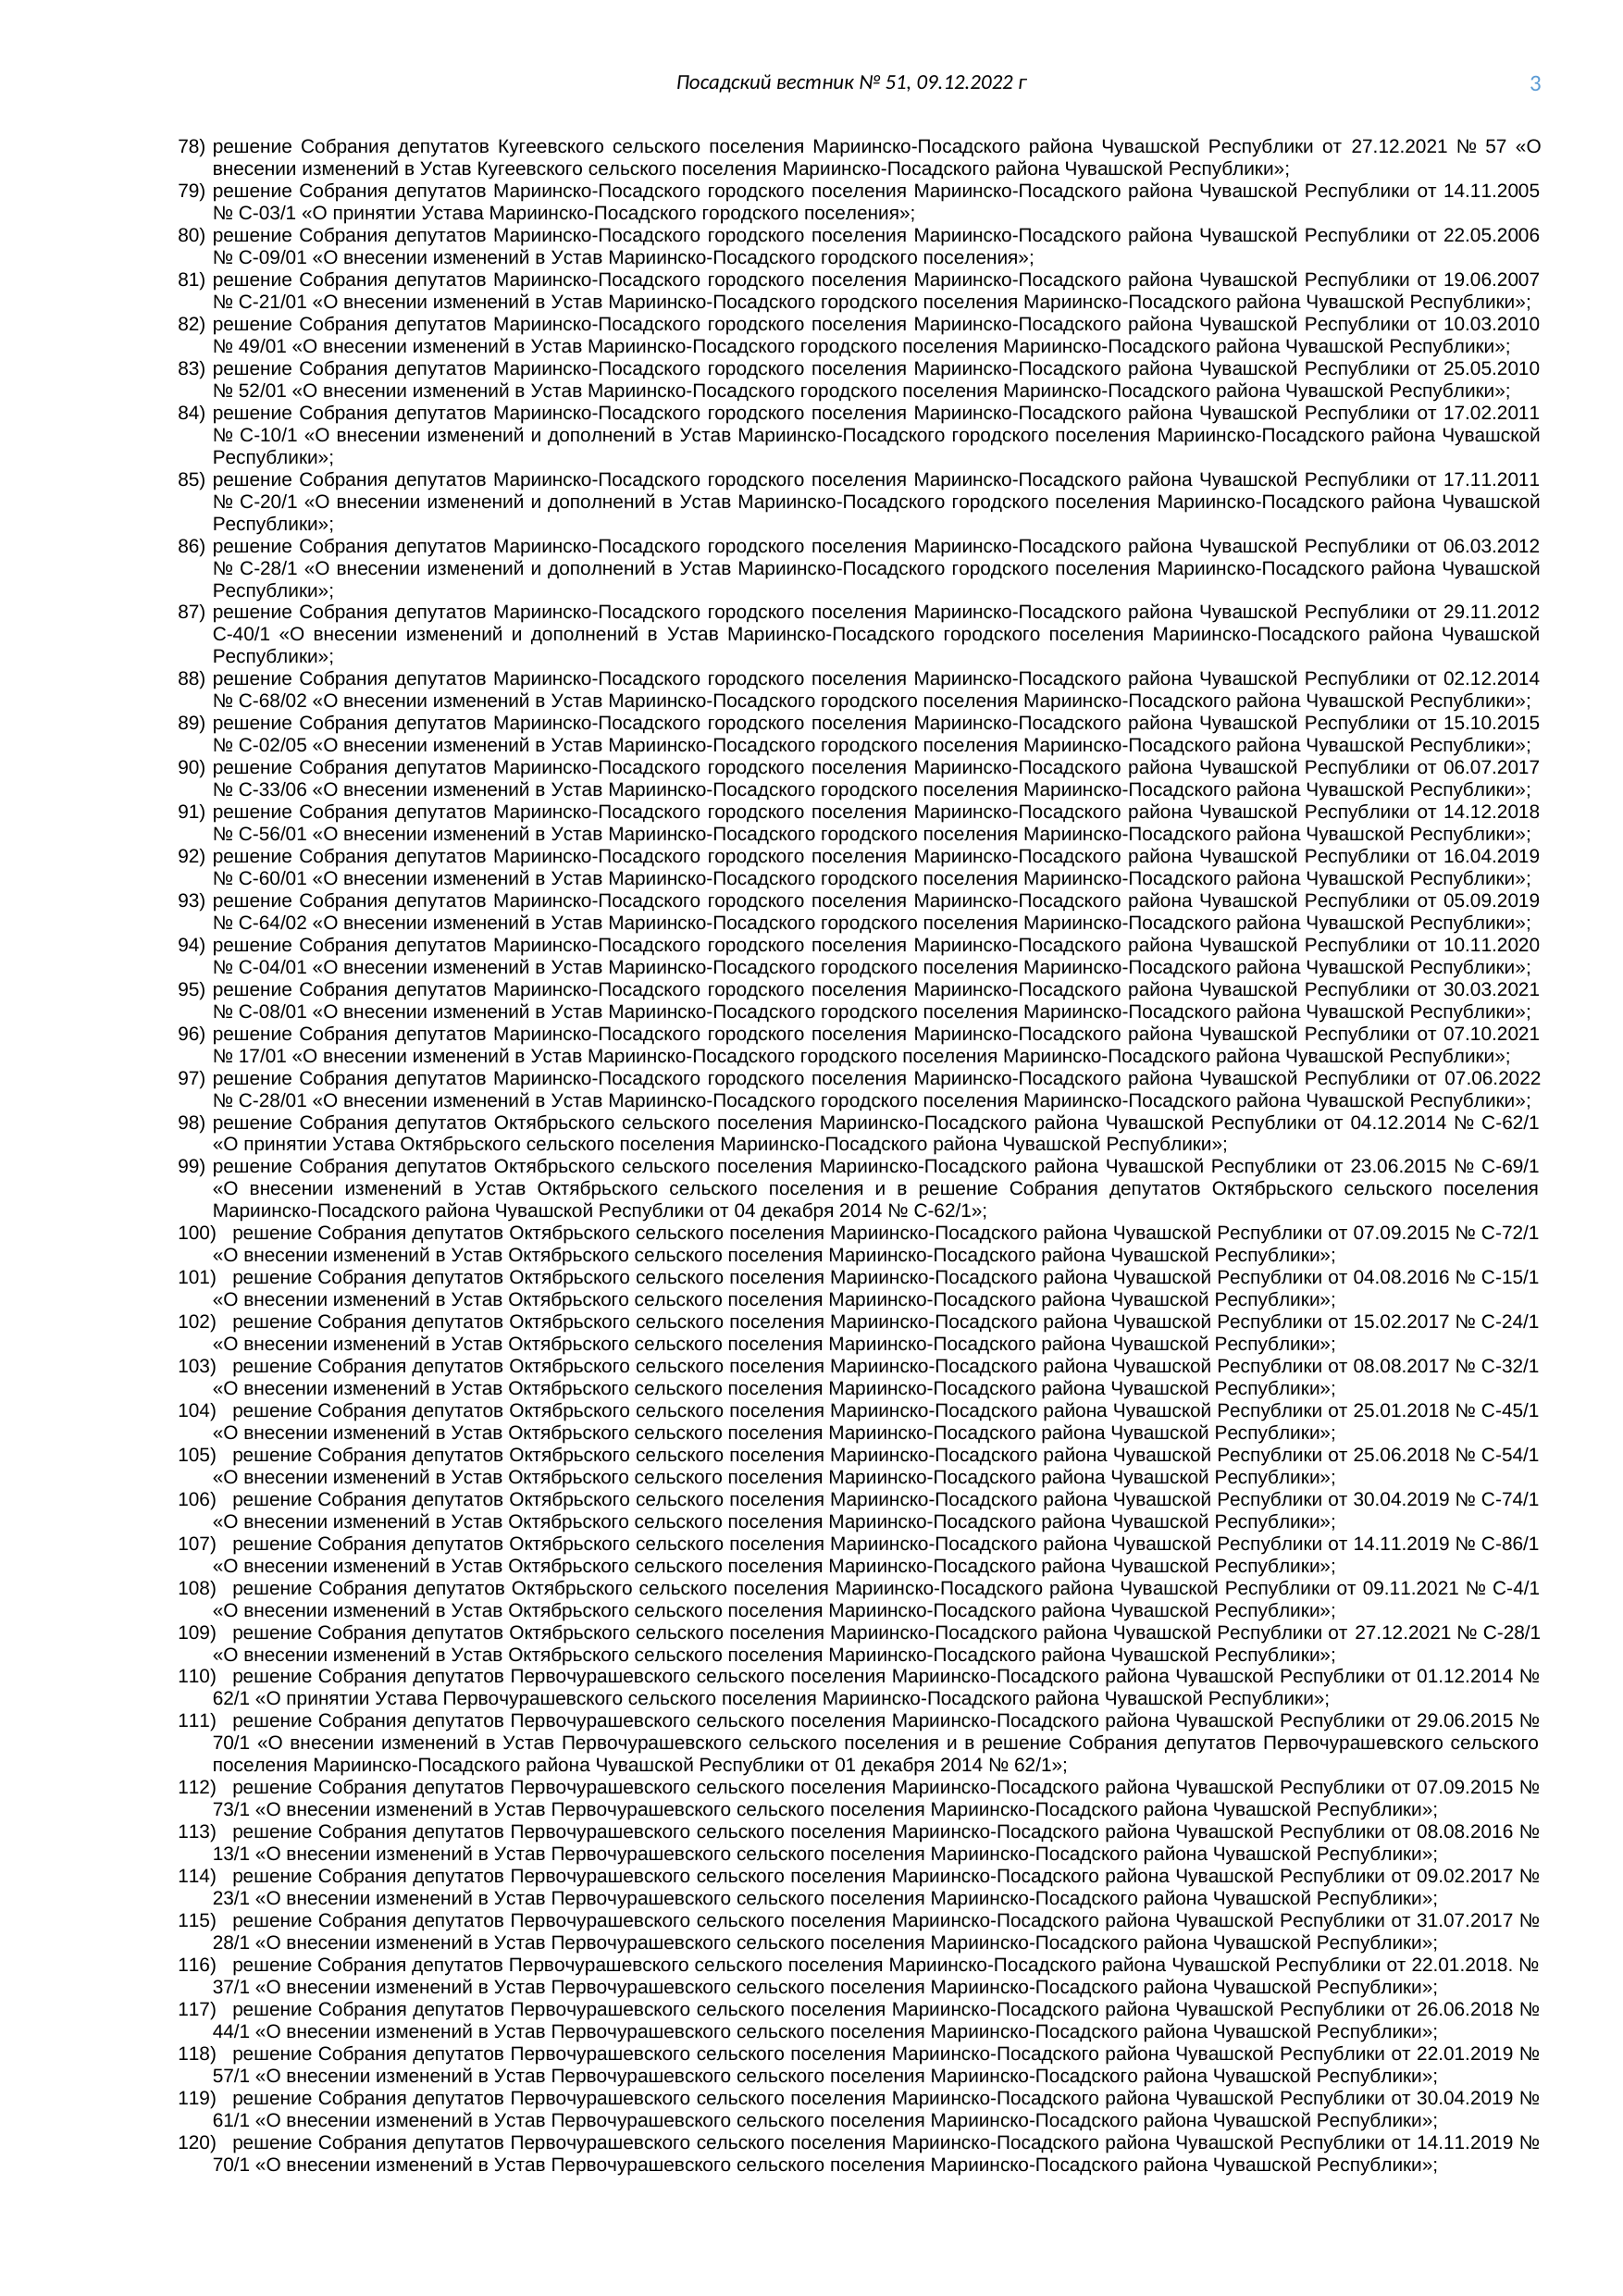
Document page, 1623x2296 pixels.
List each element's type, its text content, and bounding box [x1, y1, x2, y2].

list решение Собрания депутатов Мариинско-Посадского городского поселения Мариинско-Посадского района Чувашской Республики от 16.04.2019 № С-60/01 «О внесении изменений в Устав Мариинско-Посадского городского поселения Мариинско-Посадского района Чувашской Республики»; [178, 845, 1541, 889]
list решение Собрания депутатов Мариинско-Посадского городского поселения Мариинско-Посадского района Чувашской Республики от 05.09.2019 № С-64/02 «О внесении изменений в Устав Мариинско-Посадского городского поселения Мариинско-Посадского района Чувашской Республики»; [178, 889, 1541, 934]
list решение Собрания депутатов Мариинско-Посадского городского поселения Мариинско-Посадского района Чувашской Республики от 19.06.2007 № С-21/01 «О внесении изменений в Устав Мариинско-Посадского городского поселения Мариинско-Посадского района Чувашской Республики»; [178, 268, 1541, 313]
list решение Собрания депутатов Октябрьского сельского поселения Мариинско-Посадского района Чувашской Республики от 14.11.2019 № С-86/1 «О внесении изменений в Устав Октябрьского сельского поселения Мариинско-Посадского района Чувашской Республики»; [178, 1533, 1541, 1576]
list решение Собрания депутатов Мариинско-Посадского городского поселения Мариинско-Посадского района Чувашской Республики от 02.12.2014 № С-68/02 «О внесении изменений в Устав Мариинско-Посадского городского поселения Мариинско-Посадского района Чувашской Республики»; [178, 667, 1541, 712]
list решение Собрания депутатов Первочурашевского сельского поселения Мариинско-Посадского района Чувашской Республики от 22.01.2019 № 57/1 «О внесении изменений в Устав Первочурашевского сельского поселения Мариинско-Посадского района Чувашской Республики»; [178, 2042, 1541, 2086]
list решение Собрания депутатов Мариинско-Посадского городского поселения Мариинско-Посадского района Чувашской Республики от 17.02.2011 № С-10/1 «О внесении изменений и дополнений в Устав Мариинско-Посадского городского поселения Мариинско-Посадского района Чувашской Республики»; [178, 402, 1541, 468]
list решение Собрания депутатов Октябрьского сельского поселения Мариинско-Посадского района Чувашской Республики от 09.11.2021 № С-4/1 «О внесении изменений в Устав Октябрьского сельского поселения Мариинско-Посадского района Чувашской Республики»; [178, 1576, 1541, 1620]
list решение Собрания депутатов Первочурашевского сельского поселения Мариинско-Посадского района Чувашской Республики от 08.08.2016 № 13/1 «О внесении изменений в Устав Первочурашевского сельского поселения Мариинско-Посадского района Чувашской Республики»; [178, 1820, 1541, 1865]
list решение Собрания депутатов Первочурашевского сельского поселения Мариинско-Посадского района Чувашской Республики от 29.06.2015 № 70/1 «О внесении изменений в Устав Первочурашевского сельского поселения и в решение Собрания депутатов Первочурашевского сельского поселения Мариинско-Посадского района Чувашской Республики от 01 декабря 2014 № 62/1»; [178, 1709, 1541, 1776]
list решение Собрания депутатов Мариинско-Посадского городского поселения Мариинско-Посадского района Чувашской Республики от 29.11.2012 С-40/1 «О внесении изменений и дополнений в Устав Мариинско-Посадского городского поселения Мариинско-Посадского района Чувашской Республики»; [178, 601, 1541, 667]
list решение Собрания депутатов Октябрьского сельского поселения Мариинско-Посадского района Чувашской Республики от 27.12.2021 № С-28/1 «О внесении изменений в Устав Октябрьского сельского поселения Мариинско-Посадского района Чувашской Республики»; [178, 1620, 1541, 1665]
list решение Собрания депутатов Октябрьского сельского поселения Мариинско-Посадского района Чувашской Республики от 08.08.2017 № С-32/1 «О внесении изменений в Устав Октябрьского сельского поселения Мариинско-Посадского района Чувашской Республики»; [178, 1355, 1541, 1399]
list решение Собрания депутатов Мариинско-Посадского городского поселения Мариинско-Посадского района Чувашской Республики от 06.07.2017 № С-33/06 «О внесении изменений в Устав Мариинско-Посадского городского поселения Мариинско-Посадского района Чувашской Республики»; [178, 756, 1541, 800]
list решение Собрания депутатов Первочурашевского сельского поселения Мариинско-Посадского района Чувашской Республики от 01.12.2014 № 62/1 «О принятии Устава Первочурашевского сельского поселения Мариинско-Посадского района Чувашской Республики»; [178, 1665, 1541, 1709]
list решение Собрания депутатов Мариинско-Посадского городского поселения Мариинско-Посадского района Чувашской Республики от 15.10.2015 № С-02/05 «О внесении изменений в Устав Мариинско-Посадского городского поселения Мариинско-Посадского района Чувашской Республики»; [178, 712, 1541, 756]
list решение Собрания депутатов Мариинско-Посадского городского поселения Мариинско-Посадского района Чувашской Республики от 07.10.2021 № 17/01 «О внесении изменений в Устав Мариинско-Посадского городского поселения Мариинско-Посадского района Чувашской Республики»; [178, 1022, 1541, 1066]
list решение Собрания депутатов Первочурашевского сельского поселения Мариинско-Посадского района Чувашской Республики от 30.04.2019 № 61/1 «О внесении изменений в Устав Первочурашевского сельского поселения Мариинско-Посадского района Чувашской Республики»; [178, 2086, 1541, 2130]
list решение Собрания депутатов Мариинско-Посадского городского поселения Мариинско-Посадского района Чувашской Республики от 30.03.2021 № С-08/01 «О внесении изменений в Устав Мариинско-Посадского городского поселения Мариинско-Посадского района Чувашской Республики»; [178, 978, 1541, 1022]
list решение Собрания депутатов Октябрьского сельского поселения Мариинско-Посадского района Чувашской Республики от 23.06.2015 № C-69/1 «О внесении изменений в Устав Октябрьского сельского поселения и в решение Собрания депутатов Октябрьского сельского поселения Мариинско-Посадского района Чувашской Республики от 04 декабря 2014 № С-62/1»; [178, 1155, 1541, 1222]
list решение Собрания депутатов Первочурашевского сельского поселения Мариинско-Посадского района Чувашской Республики от 22.01.2018. № 37/1 «О внесении изменений в Устав Первочурашевского сельского поселения Мариинско-Посадского района Чувашской Республики»; [178, 1954, 1541, 1998]
list решение Собрания депутатов Октябрьского сельского поселения Мариинско-Посадского района Чувашской Республики от 04.12.2014 № С-62/1 «О принятии Устава Октябрьского сельского поселения Мариинско-Посадского района Чувашской Республики»; [178, 1111, 1541, 1155]
list решение Собрания депутатов Первочурашевского сельского поселения Мариинско-Посадского района Чувашской Республики от 31.07.2017 № 28/1 «О внесении изменений в Устав Первочурашевского сельского поселения Мариинско-Посадского района Чувашской Республики»; [178, 1909, 1541, 1954]
list решение Собрания депутатов Мариинско-Посадского городского поселения Мариинско-Посадского района Чувашской Республики от 14.12.2018 № С-56/01 «О внесении изменений в Устав Мариинско-Посадского городского поселения Мариинско-Посадского района Чувашской Республики»; [178, 800, 1541, 845]
list решение Собрания депутатов Октябрьского сельского поселения Мариинско-Посадского района Чувашской Республики от 15.02.2017 № С-24/1 «О внесении изменений в Устав Октябрьского сельского поселения Мариинско-Посадского района Чувашской Республики»; [178, 1310, 1541, 1355]
list решение Собрания депутатов Кугеевского сельского поселения Мариинско-Посадского района Чувашской Республики от 27.12.2021 № 57 «О внесении изменений в Устав Кугеевского сельского поселения Мариинско-Посадского района Чувашской Республики»; [178, 135, 1541, 180]
list решение Собрания депутатов Октябрьского сельского поселения Мариинско-Посадского района Чувашской Республики от 25.01.2018 № С-45/1 «О внесении изменений в Устав Октябрьского сельского поселения Мариинско-Посадского района Чувашской Республики»; [178, 1399, 1541, 1444]
list решение Собрания депутатов Мариинско-Посадского городского поселения Мариинско-Посадского района Чувашской Республики от 14.11.2005 № С-03/1 «О принятии Устава Мариинско-Посадского городского поселения»; [178, 180, 1541, 224]
list решение Собрания депутатов Мариинско-Посадского городского поселения Мариинско-Посадского района Чувашской Республики от 10.11.2020 № С-04/01 «О внесении изменений в Устав Мариинско-Посадского городского поселения Мариинско-Посадского района Чувашской Республики»; [178, 934, 1541, 978]
list решение Собрания депутатов Первочурашевского сельского поселения Мариинско-Посадского района Чувашской Республики от 09.02.2017 № 23/1 «О внесении изменений в Устав Первочурашевского сельского поселения Мариинско-Посадского района Чувашской Республики»; [178, 1865, 1541, 1909]
list решение Собрания депутатов Мариинско-Посадского городского поселения Мариинско-Посадского района Чувашской Республики от 10.03.2010 № 49/01 «О внесении изменений в Устав Мариинско-Посадского городского поселения Мариинско-Посадского района Чувашской Республики»; [178, 313, 1541, 357]
list решение Собрания депутатов Октябрьского сельского поселения Мариинско-Посадского района Чувашской Республики от 04.08.2016 № С-15/1 «О внесении изменений в Устав Октябрьского сельского поселения Мариинско-Посадского района Чувашской Республики»; [178, 1266, 1541, 1310]
list решение Собрания депутатов Октябрьского сельского поселения Мариинско-Посадского района Чувашской Республики от 07.09.2015 № C-72/1 «О внесении изменений в Устав Октябрьского сельского поселения Мариинско-Посадского района Чувашской Республики»; [178, 1222, 1541, 1266]
list решение Собрания депутатов Октябрьского сельского поселения Мариинско-Посадского района Чувашской Республики от 25.06.2018 № С-54/1 «О внесении изменений в Устав Октябрьского сельского поселения Мариинско-Посадского района Чувашской Республики»; [178, 1444, 1541, 1488]
list решение Собрания депутатов Мариинско-Посадского городского поселения Мариинско-Посадского района Чувашской Республики от 17.11.2011 № С-20/1 «О внесении изменений и дополнений в Устав Мариинско-Посадского городского поселения Мариинско-Посадского района Чувашской Республики»; [178, 468, 1541, 534]
list решение Собрания депутатов Мариинско-Посадского городского поселения Мариинско-Посадского района Чувашской Республики от 06.03.2012 № С-28/1 «О внесении изменений и дополнений в Устав Мариинско-Посадского городского поселения Мариинско-Посадского района Чувашской Республики»; [178, 534, 1541, 601]
list решение Собрания депутатов Первочурашевского сельского поселения Мариинско-Посадского района Чувашской Республики от 26.06.2018 № 44/1 «О внесении изменений в Устав Первочурашевского сельского поселения Мариинско-Посадского района Чувашской Республики»; [178, 1998, 1541, 2042]
list решение Собрания депутатов Мариинско-Посадского городского поселения Мариинско-Посадского района Чувашской Республики от 22.05.2006 № С-09/01 «О внесении изменений в Устав Мариинско-Посадского городского поселения»; [178, 224, 1541, 268]
list решение Собрания депутатов Первочурашевского сельского поселения Мариинско-Посадского района Чувашской Республики от 07.09.2015 № 73/1 «О внесении изменений в Устав Первочурашевского сельского поселения Мариинско-Посадского района Чувашской Республики»; [178, 1776, 1541, 1820]
list решение Собрания депутатов Мариинско-Посадского городского поселения Мариинско-Посадского района Чувашской Республики от 25.05.2010 № 52/01 «О внесении изменений в Устав Мариинско-Посадского городского поселения Мариинско-Посадского района Чувашской Республики»; [178, 357, 1541, 402]
list решение Собрания депутатов Первочурашевского сельского поселения Мариинско-Посадского района Чувашской Республики от 14.11.2019 № 70/1 «О внесении изменений в Устав Первочурашевского сельского поселения Мариинско-Посадского района Чувашской Республики»; [178, 2130, 1541, 2175]
list решение Собрания депутатов Октябрьского сельского поселения Мариинско-Посадского района Чувашской Республики от 30.04.2019 № С-74/1 «О внесении изменений в Устав Октябрьского сельского поселения Мариинско-Посадского района Чувашской Республики»; [178, 1488, 1541, 1533]
list решение Собрания депутатов Мариинско-Посадского городского поселения Мариинско-Посадского района Чувашской Республики от 07.06.2022 № С-28/01 «О внесении изменений в Устав Мариинско-Посадского городского поселения Мариинско-Посадского района Чувашской Республики»; [178, 1066, 1541, 1111]
